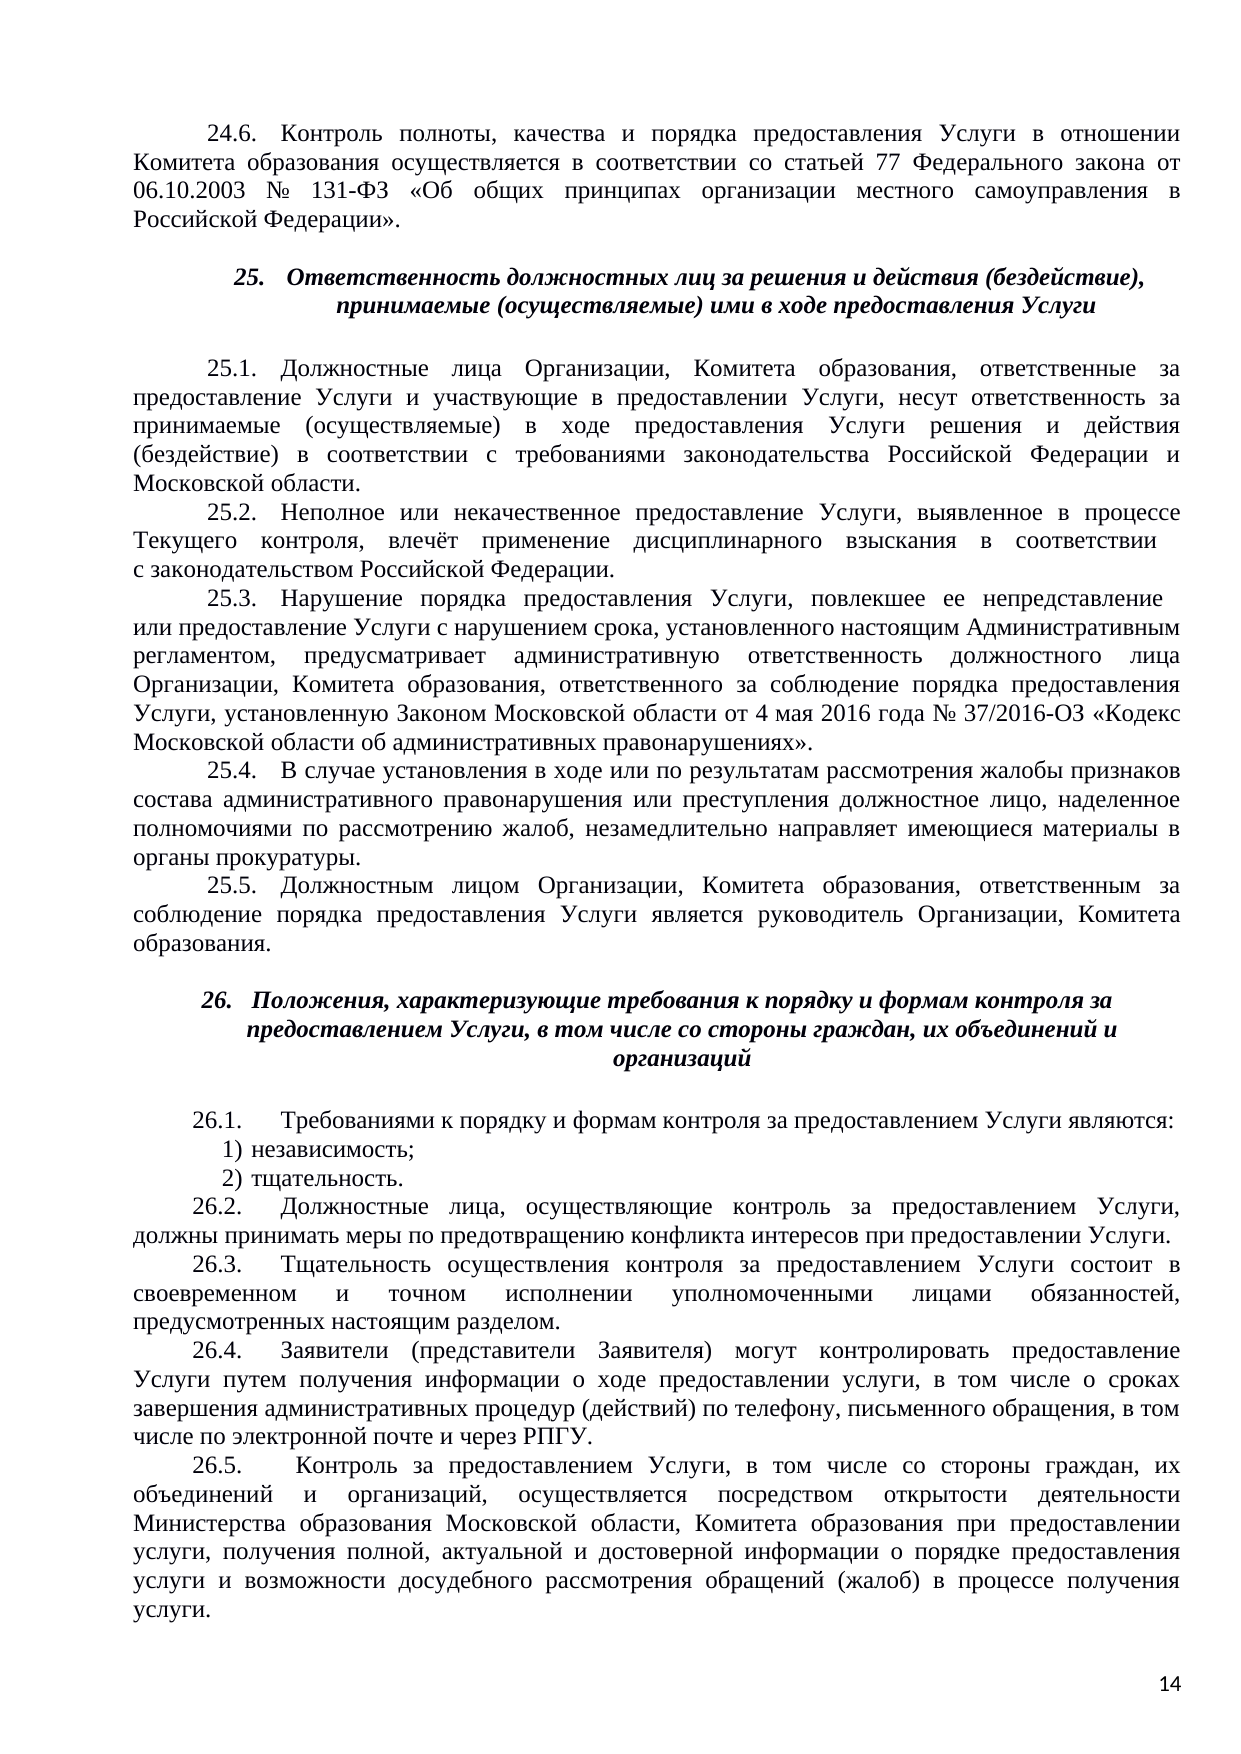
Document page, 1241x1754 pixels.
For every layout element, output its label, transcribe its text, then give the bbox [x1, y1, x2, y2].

list тщательность. [192, 1163, 1181, 1191]
list Должностные лица Организации, Комитета образования, ответственные за предоставление Услуги и участвующие в предоставлении Услуги, несут ответственность за принимаемые (осуществляемые) в ходе предоставления Услуги решения и действия (бездействие) в соответствии с требованиями законодательства Российской Федерации и Московской области. [133, 353, 1181, 497]
list Нарушение порядка предоставления Услуги, повлекшее ее непредставление или предоставление Услуги с нарушением срока, установленного настоящим Административным регламентом, предусматривает административную ответственность должностного лица Организации, Комитета образования, ответственного за соблюдение порядка предоставления Услуги, установленную Законом Московской области от 4 мая 2016 года № 37/2016-ОЗ «Кодекс Московской области об административных правонарушениях». [133, 583, 1181, 755]
list независимость; [192, 1134, 1181, 1163]
list Неполное или некачественное предоставление Услуги, выявленное в процессе Текущего контроля, влечёт применение дисциплинарного взыскания в соответствии с законодательством Российской Федерации. [133, 497, 1181, 583]
list В случае установления в ходе или по результатам рассмотрения жалобы признаков состава административного правонарушения или преступления должностное лицо, наделенное полномочиями по рассмотрению жалоб, незамедлительно направляет имеющиеся материалы в органы прокуратуры. [133, 755, 1181, 870]
list Должностным лицом Организации, Комитета образования, ответственным за соблюдение порядка предоставления Услуги является руководитель Организации, Комитета образования. [133, 870, 1181, 957]
list Должностные лица, осуществляющие контроль за предоставлением Услуги, должны принимать меры по предотвращению конфликта интересов при предоставлении Услуги. [133, 1191, 1181, 1249]
list Ответственность должностных лиц за решения и действия (бездействие), принимаемые (осуществляемые) ими в ходе предоставления Услуги [198, 262, 1181, 319]
list Контроль за предоставлением Услуги, в том числе со стороны граждан, их объединений и организаций, осуществляется посредством открытости деятельности Министерства образования Московской области, Комитета образования при предоставлении услуги, получения полной, актуальной и достоверной информации о порядке предоставления услуги и возможности досудебного рассмотрения обращений (жалоб) в процессе получения услуги. [133, 1450, 1181, 1623]
list Контроль полноты, качества и порядка предоставления Услуги в отношении Комитета образования осуществляется в соответствии со статьей 77 Федерального закона от 06.10.2003 № 131-ФЗ «Об общих принципах организации местного самоуправления в Российской Федерации». [133, 118, 1181, 233]
list Тщательность осуществления контроля за предоставлением Услуги состоит в своевременном и точном исполнении уполномоченными лицами обязанностей, предусмотренных настоящим разделом. [133, 1249, 1181, 1335]
list Требованиями к порядку и формам контроля за предоставлением Услуги являются: [133, 1105, 1181, 1134]
list Положения, характеризующие требования к порядку и формам контроля за предоставлением Услуги, в том числе со стороны граждан, их объединений и организаций [133, 985, 1181, 1072]
list Заявители (представители Заявителя) могут контролировать предоставление Услуги путем получения информации о ходе предоставлении услуги, в том числе о сроках завершения административных процедур (действий) по телефону, письменного обращения, в том числе по электронной почте и через РПГУ. [133, 1335, 1181, 1450]
